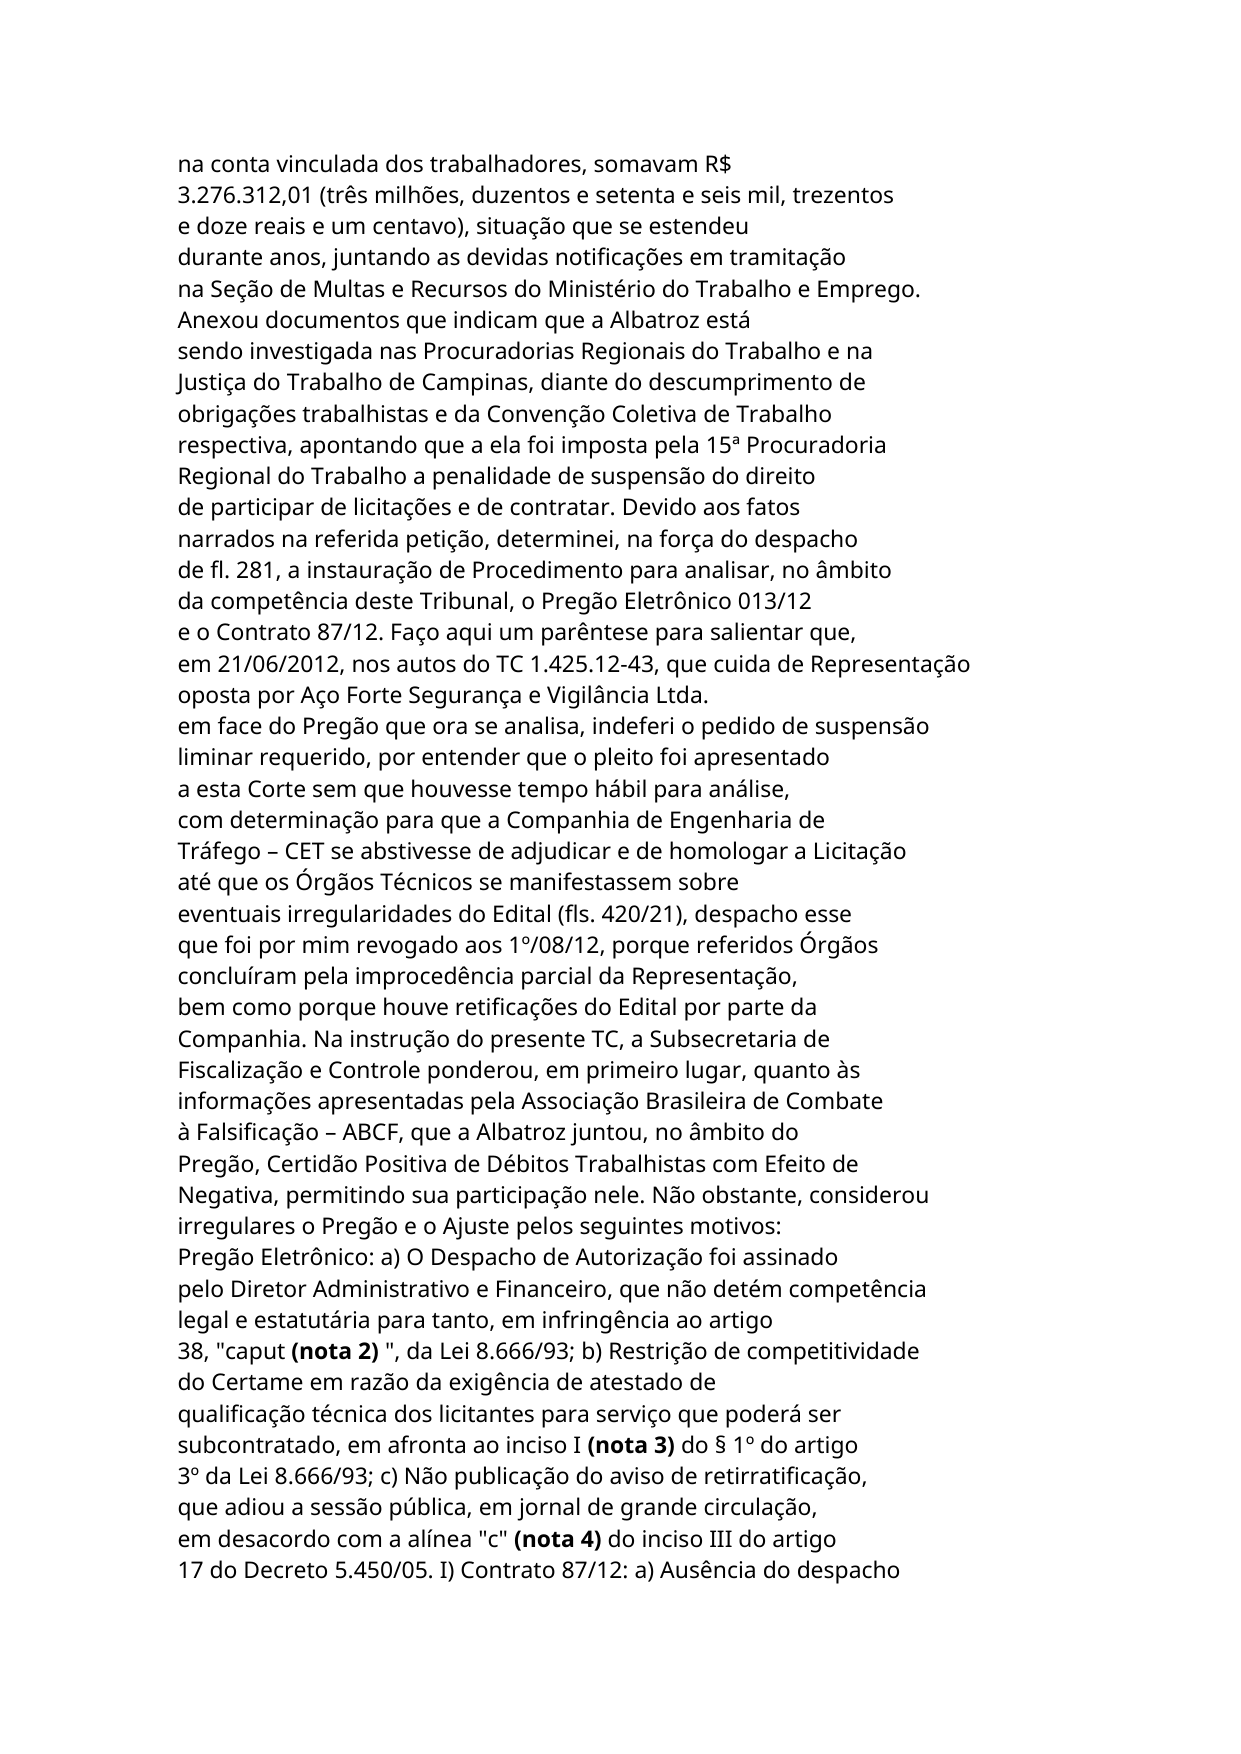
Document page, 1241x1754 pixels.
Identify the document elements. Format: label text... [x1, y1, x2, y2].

text que adiou a sessão pública, em jornal de grande circulação, [177, 1491, 1063, 1523]
text Negativa, permitindo sua participação nele. Não obstante, considerou [177, 1179, 1063, 1210]
text Companhia. Na instrução do presente TC, a Subsecretaria de [177, 1023, 1063, 1054]
text em 21/06/2012, nos autos do TC 1.425.12-43, que cuida de Representação [177, 648, 1063, 679]
text 3º da Lei 8.666/93; c) Não publicação do aviso de retirratificação, [177, 1460, 1063, 1491]
text bem como porque houve retificações do Edital por parte da [177, 991, 1063, 1023]
text narrados na referida petição, determinei, na força do despacho [177, 523, 1063, 554]
text liminar requerido, por entender que o pleito foi apresentado [177, 741, 1063, 773]
text concluíram pela improcedência parcial da Representação, [177, 960, 1063, 991]
text Fiscalização e Controle ponderou, em primeiro lugar, quanto às [177, 1054, 1063, 1085]
text Pregão Eletrônico: a) O Despacho de Autorização foi assinado [177, 1241, 1063, 1273]
text respectiva, apontando que a ela foi imposta pela 15ª Procuradoria [177, 429, 1063, 460]
text pelo Diretor Administrativo e Financeiro, que não detém competência [177, 1273, 1063, 1304]
text de participar de licitações e de contratar. Devido aos fatos [177, 491, 1063, 523]
text Regional do Trabalho a penalidade de suspensão do direito [177, 460, 1063, 491]
text Justiça do Trabalho de Campinas, diante do descumprimento de [177, 366, 1063, 398]
text em desacordo com a alínea "c" (nota 4) do inciso III do artigo [177, 1523, 1063, 1554]
text que foi por mim revogado aos 1º/08/12, porque referidos Órgãos [177, 929, 1063, 960]
text irregulares o Pregão e o Ajuste pelos seguintes motivos: [177, 1210, 1063, 1241]
text e o Contrato 87/12. Faço aqui um parêntese para salientar que, [177, 616, 1063, 648]
text 17 do Decreto 5.450/05. I) Contrato 87/12: a) Ausência do despacho [177, 1554, 1063, 1585]
text 38, "caput (nota 2) ", da Lei 8.666/93; b) Restrição de competitividade [177, 1335, 1063, 1366]
text e doze reais e um centavo), situação que se estendeu [177, 210, 1063, 241]
text oposta por Aço Forte Segurança e Vigilância Ltda. [177, 679, 1063, 710]
text subcontratado, em afronta ao inciso I (nota 3) do § 1º do artigo [177, 1429, 1063, 1460]
text Pregão, Certidão Positiva de Débitos Trabalhistas com Efeito de [177, 1148, 1063, 1179]
text informações apresentadas pela Associação Brasileira de Combate [177, 1085, 1063, 1116]
text até que os Órgãos Técnicos se manifestassem sobre [177, 866, 1063, 898]
text obrigações trabalhistas e da Convenção Coletiva de Trabalho [177, 398, 1063, 429]
text de fl. 281, a instauração de Procedimento para analisar, no âmbito [177, 554, 1063, 585]
text Tráfego – CET se abstivesse de adjudicar e de homologar a Licitação [177, 835, 1063, 866]
text em face do Pregão que ora se analisa, indeferi o pedido de suspensão [177, 710, 1063, 741]
text durante anos, juntando as devidas notificações em tramitação [177, 241, 1063, 273]
text 3.276.312,01 (três milhões, duzentos e setenta e seis mil, trezentos [177, 179, 1063, 210]
text à Falsificação – ABCF, que a Albatroz juntou, no âmbito do [177, 1116, 1063, 1148]
text da competência deste Tribunal, o Pregão Eletrônico 013/12 [177, 585, 1063, 616]
text do Certame em razão da exigência de atestado de [177, 1366, 1063, 1398]
text na conta vinculada dos trabalhadores, somavam R$ [177, 148, 1063, 179]
text sendo investigada nas Procuradorias Regionais do Trabalho e na [177, 335, 1063, 366]
text qualificação técnica dos licitantes para serviço que poderá ser [177, 1398, 1063, 1429]
text a esta Corte sem que houvesse tempo hábil para análise, [177, 773, 1063, 804]
text Anexou documentos que indicam que a Albatroz está [177, 304, 1063, 335]
text eventuais irregularidades do Edital (fls. 420/21), despacho esse [177, 898, 1063, 929]
text com determinação para que a Companhia de Engenharia de [177, 804, 1063, 835]
text legal e estatutária para tanto, em infringência ao artigo [177, 1304, 1063, 1335]
text na Seção de Multas e Recursos do Ministério do Trabalho e Emprego. [177, 273, 1063, 304]
